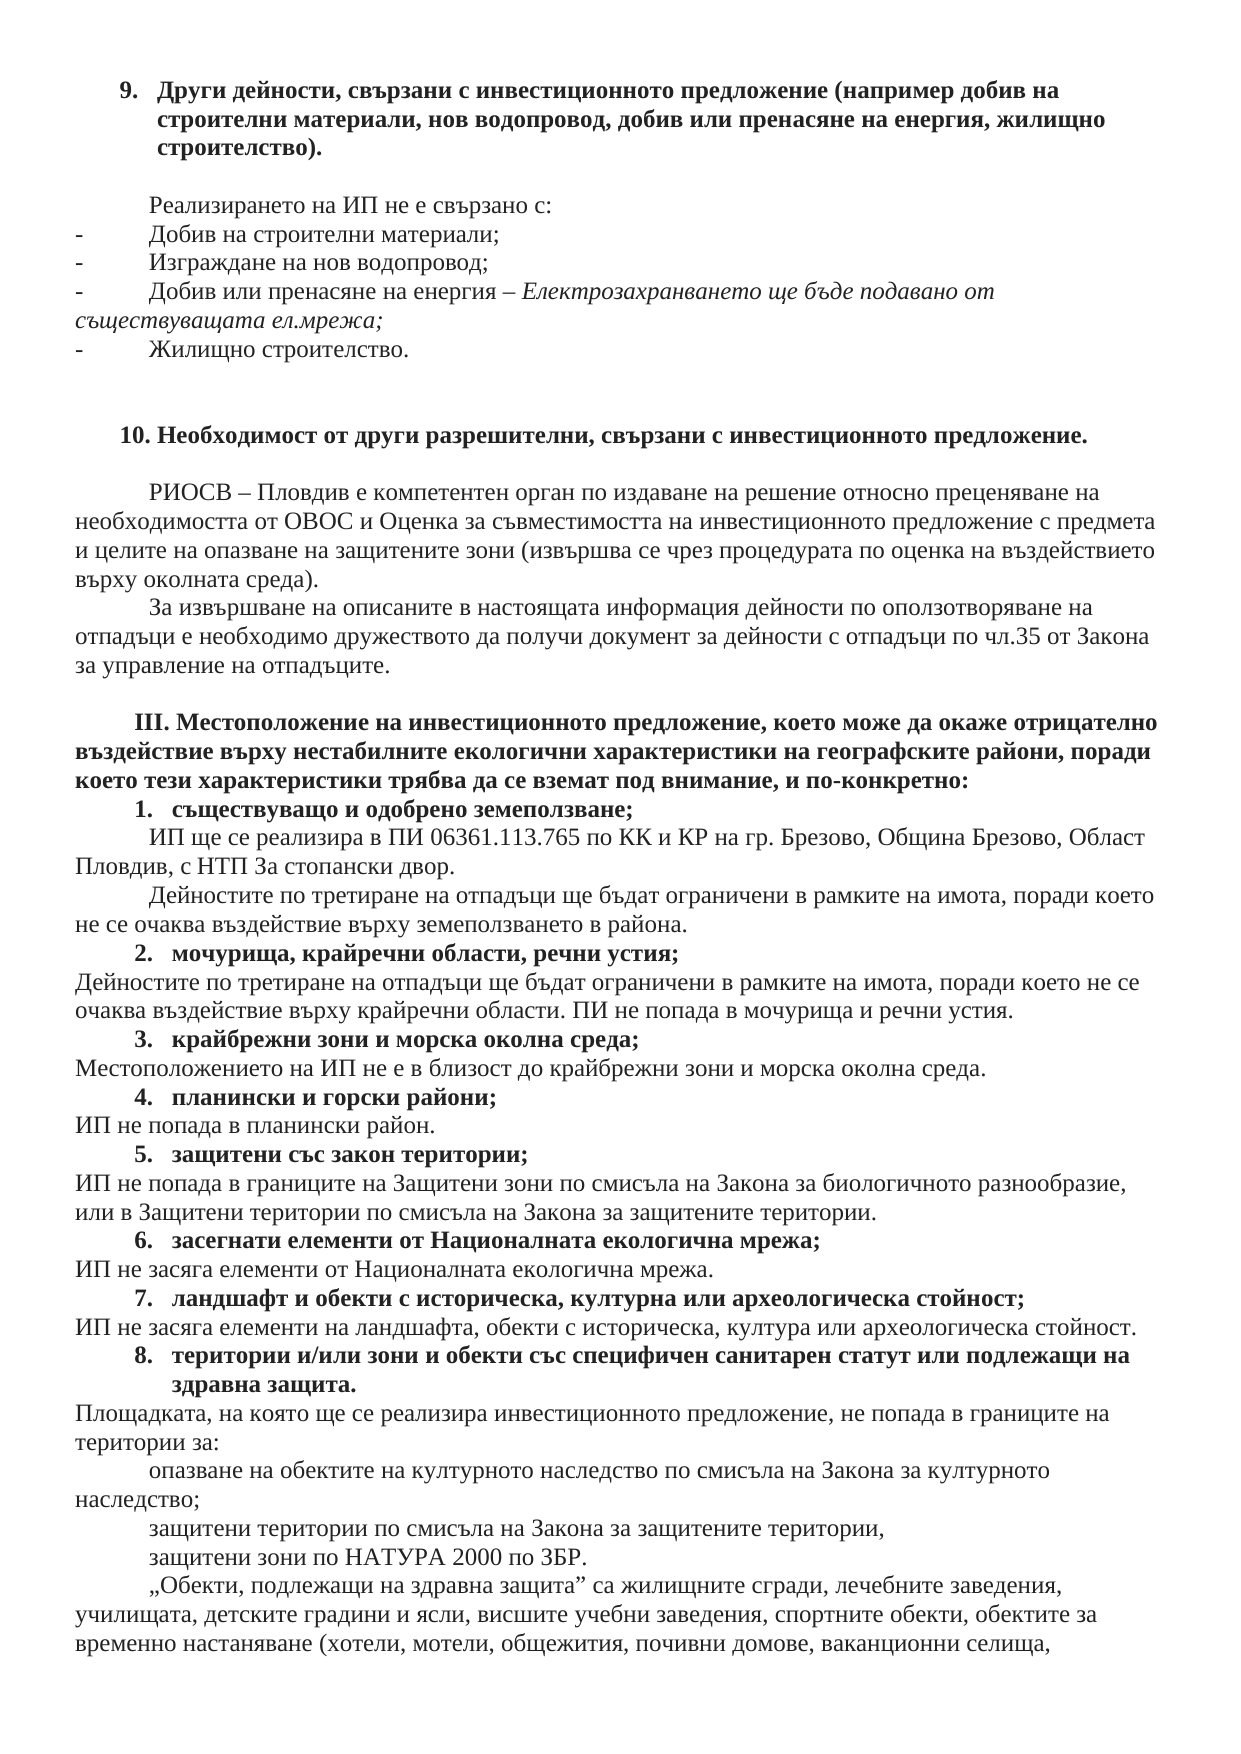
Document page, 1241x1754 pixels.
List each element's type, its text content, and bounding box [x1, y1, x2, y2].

list мочурища, крайречни области, речни устия; [134, 938, 1165, 967]
list крайбрежни зони и морска околна среда; [134, 1024, 1165, 1053]
text РИОСВ – Пловдив е компетентен орган по издаване на решение относно преценяване на необходимостта от ОВОС и Оценка за съвместимостта на инвестиционното предложение с предмета и целите на опазване на защитените зони (извършва се чрез процедурата по оценка на въздействието върху околната среда). [75, 477, 1165, 592]
text ИП ще се реализира в ПИ 06361.113.765 по КК и КР на гр. Брезово, Община Брезово, Област Пловдив, с НТП За стопански двор. [75, 822, 1165, 880]
list територии и/или зони и обекти със специфичен санитарен статут или подлежащи на здравна защита. [134, 1340, 1165, 1398]
text Местоположението на ИП не е в близост до крайбрежни зони и морска околна среда. [75, 1053, 1165, 1082]
list съществуващо и одобрено земеползване; [134, 794, 1165, 822]
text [75, 1570, 1165, 1657]
text Дейностите по третиране на отпадъци ще бъдат ограничени в рамките на имота, поради което не се очаква въздействие върху крайречни области. ПИ не попада в мочурища и речни устия. [75, 967, 1165, 1024]
text ИП не попада в планински район. [75, 1110, 1165, 1139]
text ИП не попада в границите на Защитени зони по смисъла на Закона за биологичното разнообразие, или в Защитени територии по смисъла на Закона за защитените територии. [75, 1168, 1165, 1225]
text III. Местоположение на инвестиционното предложение, което може да окаже отрицателно въздействие върху нестабилните екологични характеристики на географските райони, поради което тези характеристики трябва да се вземат под внимание, и по-конкретно: [75, 707, 1165, 794]
list Други дейности, свързани с инвестиционното предложение (например добив на строителни материали, нов водопровод, добив или пренасяне на енергия, жилищно строителство). [119, 75, 1165, 161]
list планински и горски райони; [134, 1082, 1165, 1110]
text защитени територии по смисъла на Закона за защитените територии, [75, 1513, 1165, 1542]
text ИП не засяга елементи от Националната екологична мрежа. [75, 1254, 1165, 1283]
text опазване на обектите на културното наследство по смисъла на Закона за културното наследство; [75, 1455, 1165, 1513]
text - Добив на строителни материали; [75, 219, 1165, 247]
text Дейностите по третиране на отпадъци ще бъдат ограничени в рамките на имота, поради което не се очаква въздействие върху земеползването в района. [75, 880, 1165, 938]
list засегнати елементи от Националната екологична мрежа; [134, 1225, 1165, 1254]
text Реализирането на ИП не е свързано с: [75, 190, 1165, 219]
list Необходимост от други разрешителни, свързани с инвестиционното предложение. [119, 420, 1165, 449]
text За извършване на описаните в настоящата информация дейности по оползотворяване на отпадъци е необходимо дружеството да получи документ за дейности с отпадъци по чл.35 от Закона за управление на отпадъците. [75, 592, 1165, 679]
list защитени със закон територии; [134, 1139, 1165, 1168]
list ландшафт и обекти с историческа, културна или археологическа стойност; [134, 1283, 1165, 1312]
text Площадката, на която ще се реализира инвестиционното предложение, не попада в границите на територии за: [75, 1398, 1165, 1455]
text - Изграждане на нов водопровод; [75, 247, 1165, 276]
text защитени зони по НАТУРА 2000 по ЗБР. [75, 1542, 1165, 1570]
text - Жилищно строителство. [75, 334, 1165, 362]
text ИП не засяга елементи на ландшафта, обекти с историческа, култура или археологическа стойност. [75, 1312, 1165, 1340]
text - Добив или пренасяне на енергия – Електрозахранването ще бъде подавано от съществуващата ел.мрежа; [75, 276, 1165, 334]
